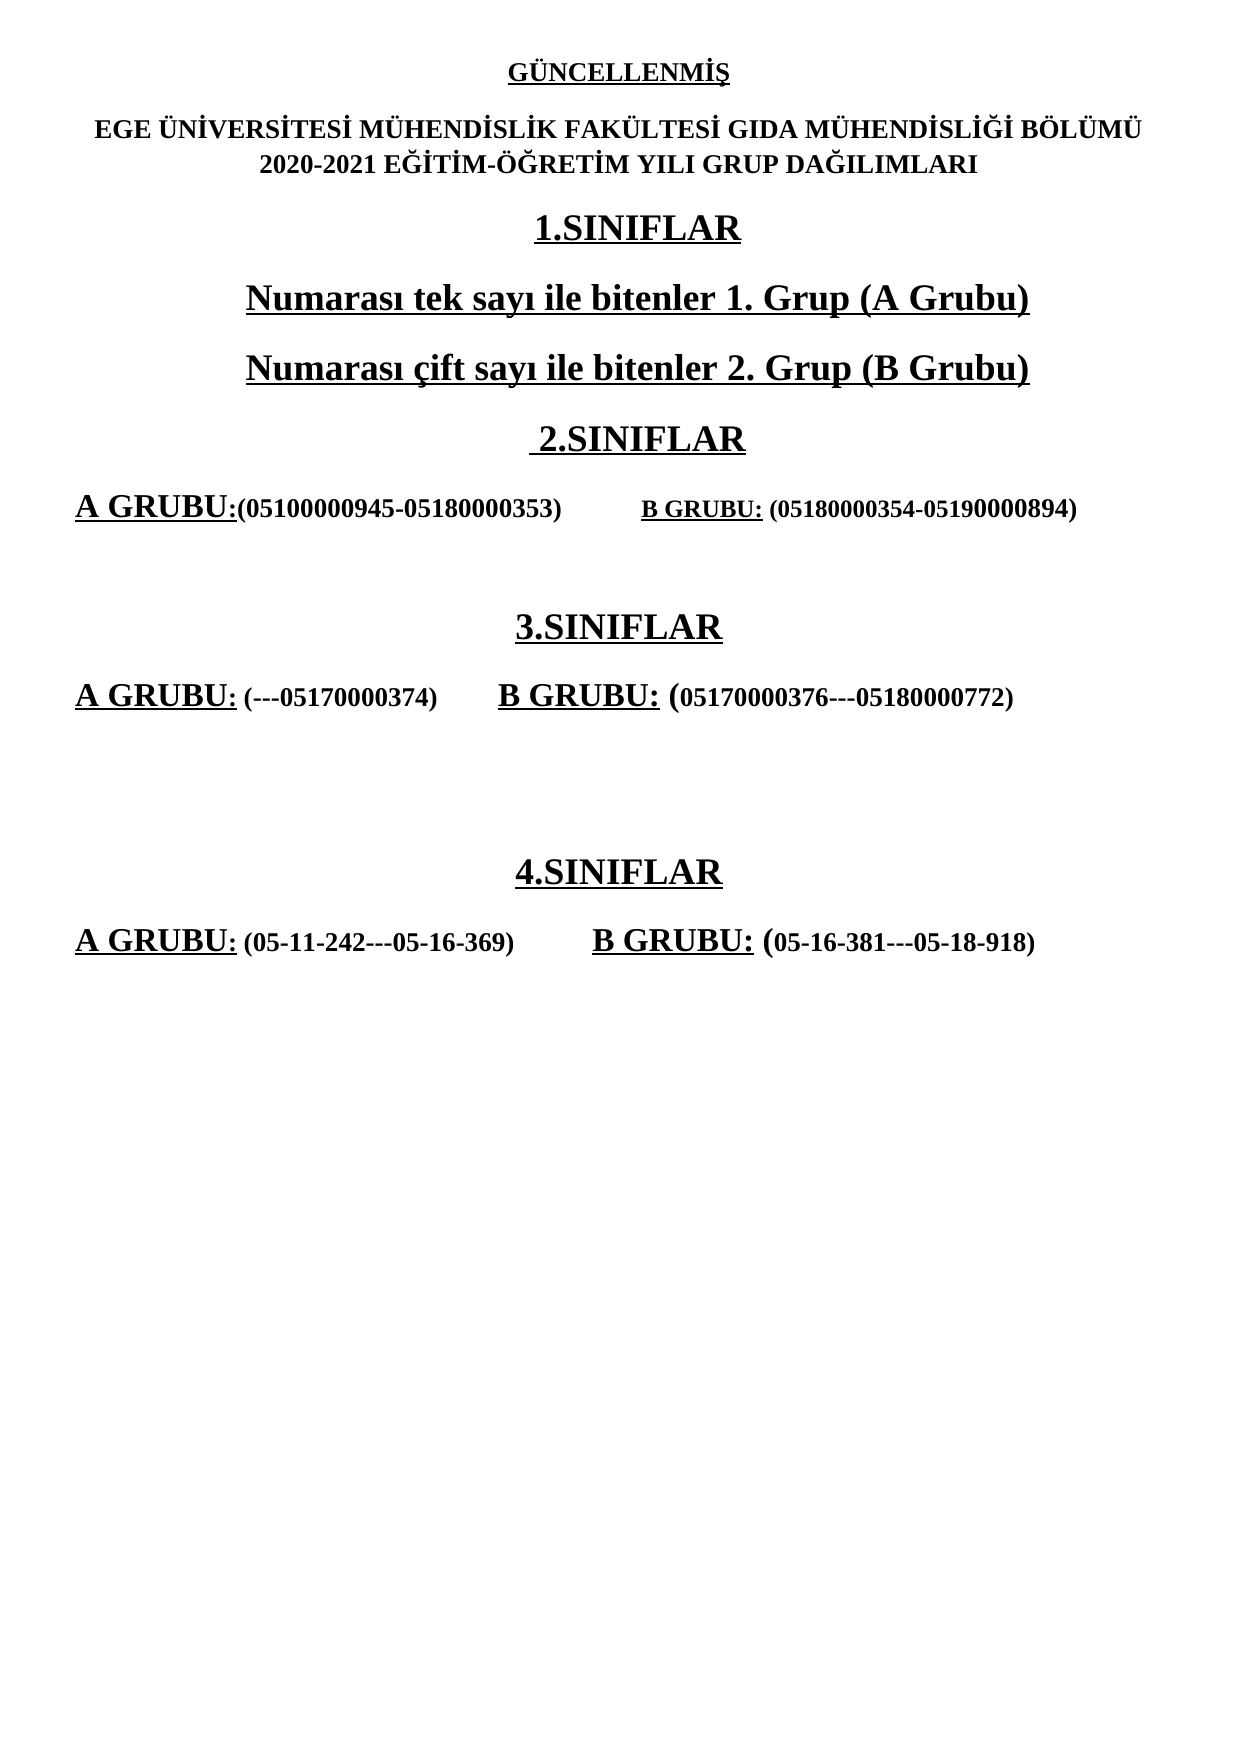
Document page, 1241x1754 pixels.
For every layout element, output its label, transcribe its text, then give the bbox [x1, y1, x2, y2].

text A GRUBU:(05100000945-05180000353) B GRUBU: (05180000354-05190000894) [75, 487, 1162, 525]
text EGE ÜNİVERSİTESİ MÜHENDİSLİK FAKÜLTESİ GIDA MÜHENDİSLİĞİ BÖLÜMÜ 2020-2021 EĞİTİM-ÖĞRETİM YILI GRUP DAĞILIMLARI [75, 113, 1162, 179]
text Numarası çift sayı ile bitenler 2. Grup (B Grubu) [112, 346, 1162, 389]
text A GRUBU: (05-11-242---05-16-369) B GRUBU: (05-16-381---05-18-918) [75, 920, 1162, 958]
text 1.SINIFLAR [112, 205, 1162, 248]
text 4.SINIFLAR [75, 849, 1162, 893]
text A GRUBU: (---05170000374) B GRUBU: (05170000376---05180000772) [75, 675, 1162, 713]
text 3.SINIFLAR [75, 604, 1162, 648]
text 2.SINIFLAR [112, 416, 1162, 459]
text Numarası tek sayı ile bitenler 1. Grup (A Grubu) [112, 275, 1162, 318]
text GÜNCELLENMİŞ [75, 56, 1162, 87]
